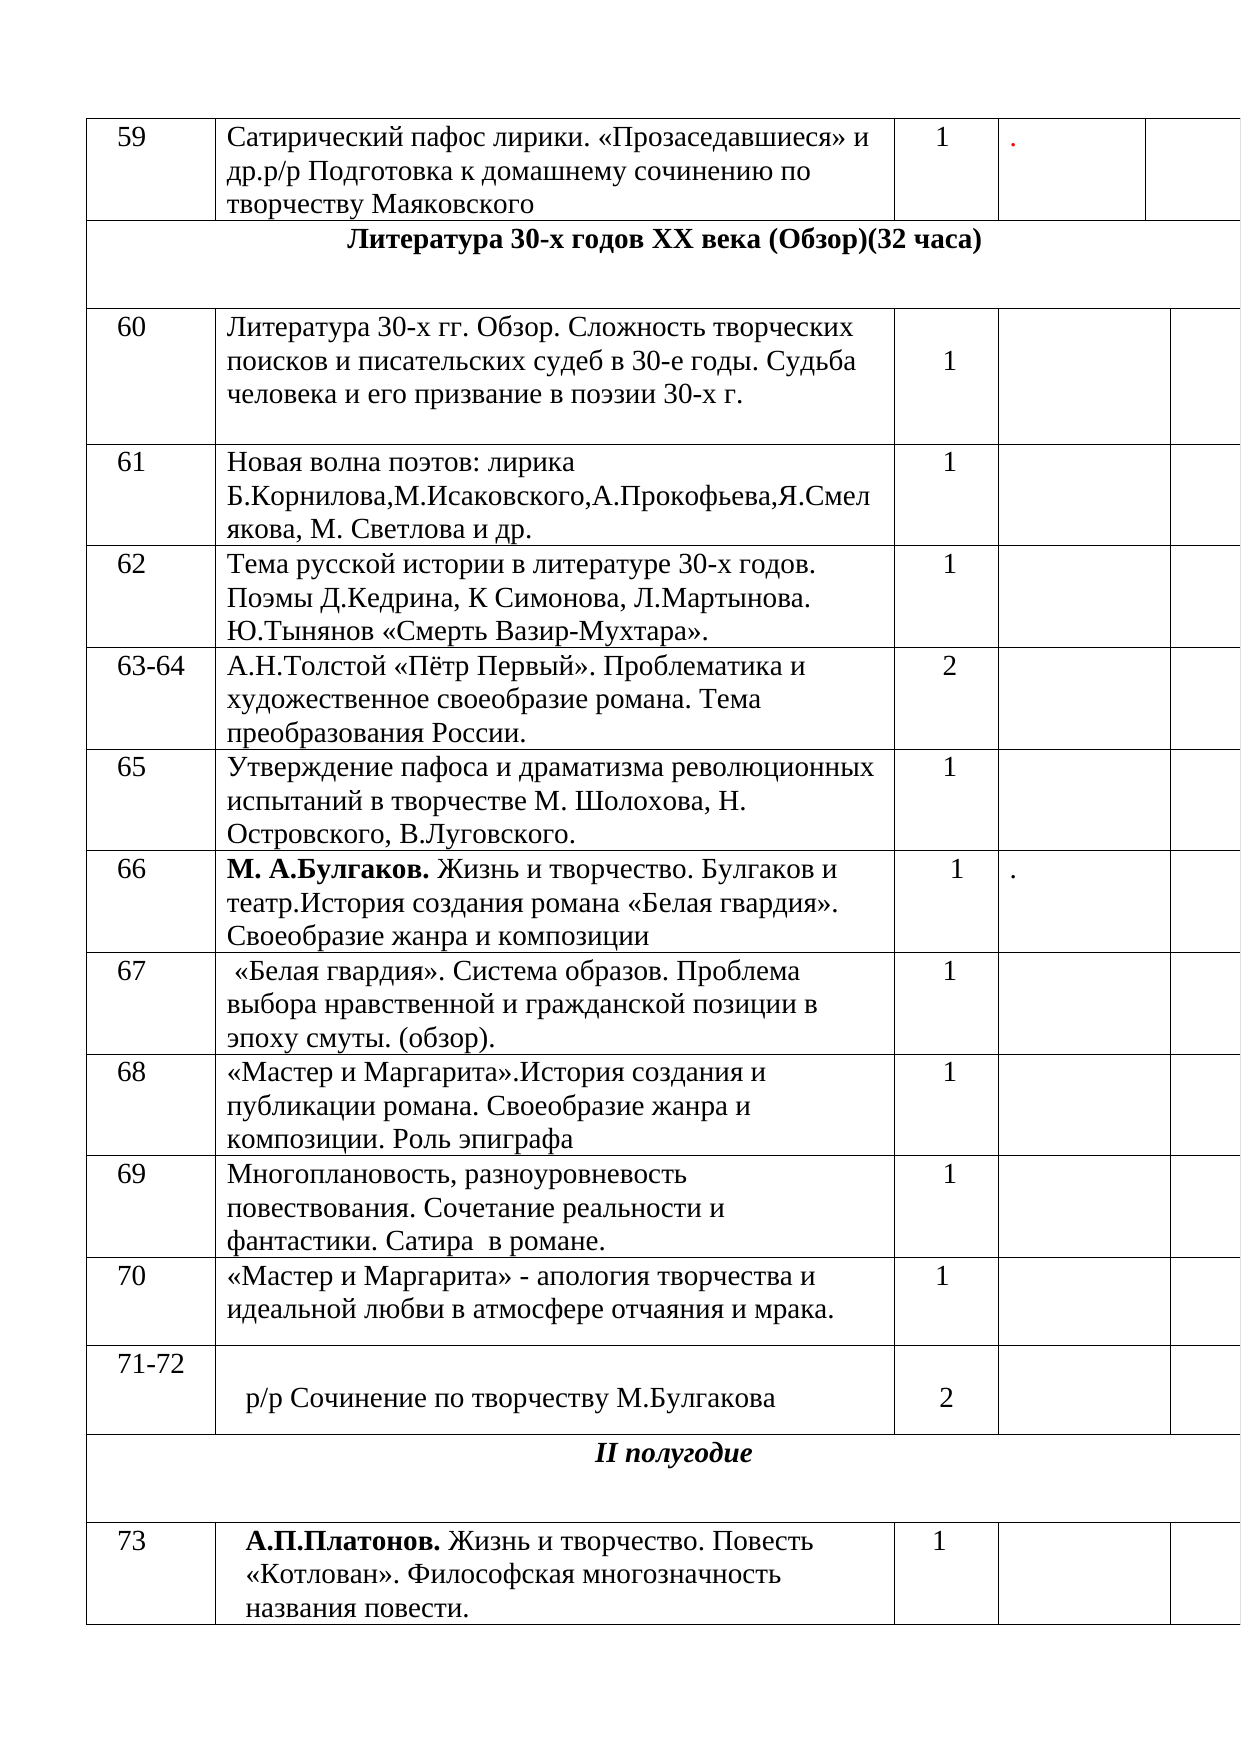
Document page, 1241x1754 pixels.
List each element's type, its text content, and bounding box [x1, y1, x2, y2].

table_cell 1 [895, 1258, 998, 1345]
table_cell [999, 1055, 1170, 1155]
table_cell 59 [87, 119, 215, 220]
table_cell «Мастер и Маргарита» - апология творчества и идеальной любви в атмосфере отчаяния и мрака. [216, 1258, 894, 1345]
table_cell 1 [895, 851, 998, 952]
table_cell Сатирический пафос лирики. «Прозаседавшиеся» и др.р/р Подготовка к домашнему сочинению по творчеству Маяковского [216, 119, 894, 220]
table_cell [1171, 851, 1240, 952]
table_cell А.Н.Толстой «Пётр Первый». Проблематика и художественное своеобразие романа. Тема преобразования России. [216, 648, 894, 748]
table_cell 60 [87, 309, 215, 443]
table_cell [1171, 648, 1240, 748]
table_cell 1 [895, 1523, 998, 1624]
table_cell 1 [895, 953, 998, 1053]
table_cell Новая волна поэтов: лирика Б.Корнилова,М.Исаковского,А.Прокофьева,Я.Смелякова, М. Светлова и др. [216, 445, 894, 545]
table_cell 67 [87, 953, 215, 1053]
table_cell Литература 30-х гг. Обзор. Сложность творческих поисков и писательских судеб в 30-е годы. Судьба человека и его призвание в поэзии 30-х г. [216, 309, 894, 443]
table_cell 1 [895, 1055, 998, 1155]
table_cell 61 [87, 445, 215, 545]
table_cell [1171, 546, 1240, 647]
table_cell [999, 648, 1170, 748]
table_cell Тема русской истории в литературе 30-х годов. Поэмы Д.Кедрина, К Симонова, Л.Мартынова. Ю.Тынянов «Смерть Вазир-Мухтара». [216, 546, 894, 647]
table_cell [1146, 119, 1240, 220]
table_cell [1171, 309, 1240, 443]
table_cell 69 [87, 1156, 215, 1257]
table_cell [1171, 445, 1240, 545]
table_cell 1 [895, 445, 998, 545]
table_cell [999, 309, 1170, 443]
table_cell [999, 1523, 1170, 1624]
table_cell р/р Сочинение по творчеству М.Булгакова [216, 1346, 894, 1434]
table_cell . [999, 851, 1170, 952]
table_cell 1 [895, 1156, 998, 1257]
table_cell [999, 445, 1170, 545]
table_cell Утверждение пафоса и драматизма революционных испытаний в творчестве М. Шолохова, Н. Островского, В.Луговского. [216, 750, 894, 850]
table_cell [1171, 1346, 1240, 1434]
table_cell 2 [895, 648, 998, 748]
table_cell [999, 953, 1170, 1053]
table_cell . [999, 119, 1145, 220]
table_cell [1171, 1156, 1240, 1257]
table_cell 71-72 [87, 1346, 215, 1434]
table_cell «Белая гвардия». Система образов. Проблема выбора нравственной и гражданской позиции в эпоху смуты. (обзор). [216, 953, 894, 1053]
table_cell 68 [87, 1055, 215, 1155]
table_cell «Мастер и Маргарита».История создания и публикации романа. Своеобразие жанра и композиции. Роль эпиграфа [216, 1055, 894, 1155]
table_cell 70 [87, 1258, 215, 1345]
table_cell [999, 750, 1170, 850]
table_cell [1171, 1523, 1240, 1624]
table_cell 1 [895, 750, 998, 850]
table_cell 1 [895, 119, 998, 220]
table_cell [1171, 1258, 1240, 1345]
table_cell [999, 546, 1170, 647]
table_cell 1 [895, 546, 998, 647]
table_cell Литература 30-х годов XX века (Обзор)(32 часа) [87, 221, 1240, 308]
table_cell 2 [895, 1346, 998, 1434]
table_cell [1171, 953, 1240, 1053]
table_cell [999, 1346, 1170, 1434]
table_cell 1 [895, 309, 998, 443]
table_cell 73 [87, 1523, 215, 1624]
table_cell Многоплановость, разноуровневость повествования. Сочетание реальности и фантастики. Сатира в романе. [216, 1156, 894, 1257]
table_cell [999, 1156, 1170, 1257]
table_cell II полугодие [87, 1435, 1240, 1522]
table_cell 63-64 [87, 648, 215, 748]
table_cell [999, 1258, 1170, 1345]
table_cell [1171, 750, 1240, 850]
table_cell М. А.Булгаков. Жизнь и творчество. Булгаков и театр.История создания романа «Белая гвардия». Своеобразие жанра и композиции [216, 851, 894, 952]
table_cell А.П.Платонов. Жизнь и творчество. Повесть «Котлован». Философская многозначность названия повести. [216, 1523, 894, 1624]
table_cell 62 [87, 546, 215, 647]
table_cell 65 [87, 750, 215, 850]
table_cell [1171, 1055, 1240, 1155]
table_cell 66 [87, 851, 215, 952]
